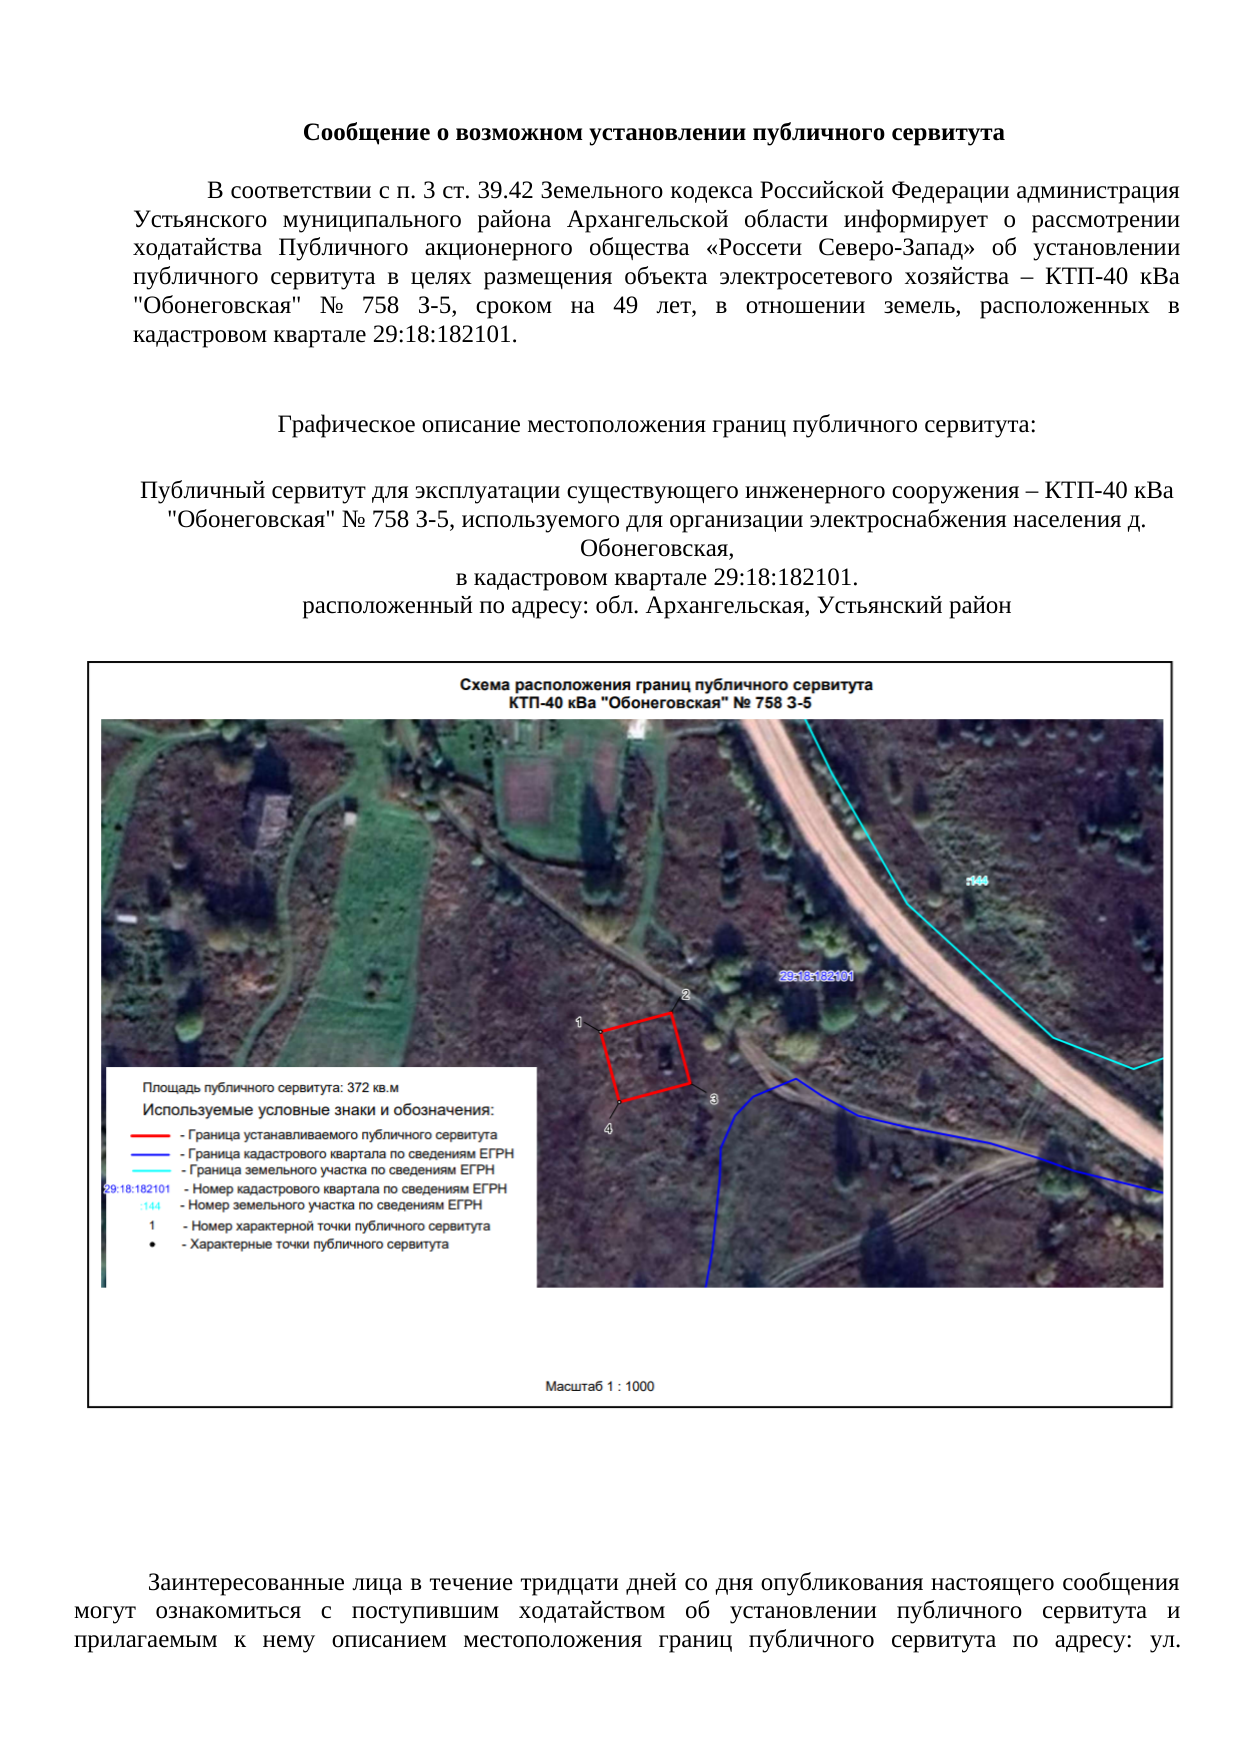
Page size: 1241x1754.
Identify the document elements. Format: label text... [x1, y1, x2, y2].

text Сообщение о возможном установлении публичного сервитута [133, 117, 1181, 146]
text Публичный сервитут для эксплуатации существующего инженерного сооружения – КТП-40 кВа "Обонеговская" № 758 З-5, используемого для организации электроснабжения населения д. Обонеговская, [133, 476, 1181, 562]
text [74, 1567, 1181, 1653]
text В соответствии с п. 3 ст. 39.42 Земельного кодекса Российской Федерации администрация Устьянского муниципального района Архангельской области информирует о рассмотрении ходатайства Публичного акционерного общества «Россети Северо-Запад» об установлении публичного сервитута в целях размещения объекта электросетевого хозяйства – КТП-40 кВа "Обонеговская" № 758 З-5, сроком на 49 лет, в отношении земель, расположенных в кадастровом квартале 29:18:182101. [133, 175, 1181, 347]
text расположенный по адресу: обл. Архангельская, Устьянский район [133, 591, 1181, 619]
picture [73, 648, 1182, 1423]
text в кадастровом квартале 29:18:182101. [133, 562, 1181, 591]
text Графическое описание местоположения границ публичного сервитута: [133, 409, 1181, 438]
